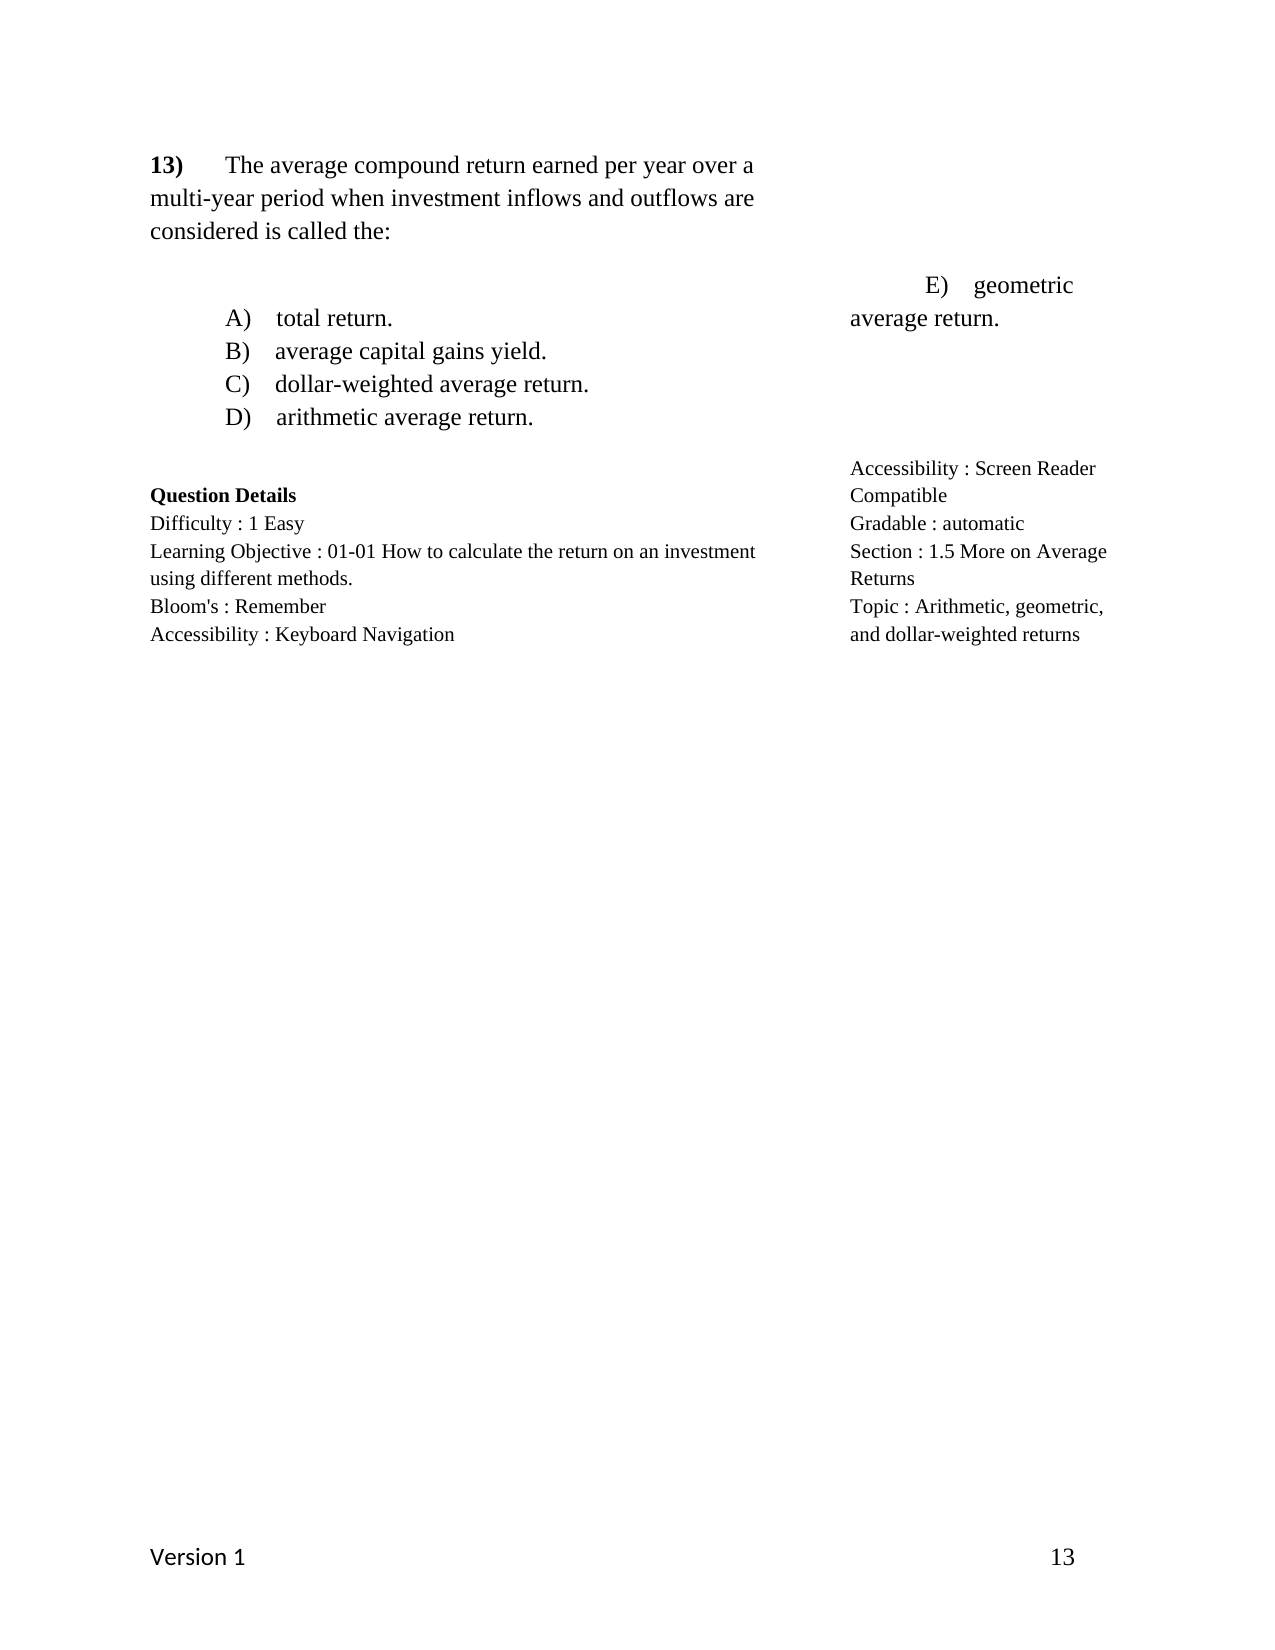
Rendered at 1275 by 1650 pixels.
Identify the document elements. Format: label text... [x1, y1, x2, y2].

text Question Details Difficulty : 1 Easy Learning Objective : 01-01 How to calculate the return on an investment using different methods. Bloom's : Remember Accessibility : Keyboard Navigation Accessibility : Screen Reader Compatible Gradable : automatic Section : 1.5 More on Average Returns Topic : Arithmetic, geometric, and dollar-weighted returns [850, 456, 1125, 646]
text A) total return. B) average capital gains yield. C) dollar-weighted average return. D) arithmetic average return. E) geometric average return. [150, 270, 775, 431]
text A) total return. B) average capital gains yield. C) dollar-weighted average return. D) arithmetic average return. E) geometric average return. [850, 270, 1125, 365]
text 13) The average compound return earned per year over a multi-year period when investment inflows and outflows are considered is called the: [150, 150, 775, 245]
text Question Details Difficulty : 1 Easy Learning Objective : 01-01 How to calculate the return on an investment using different methods. Bloom's : Remember Accessibility : Keyboard Navigation Accessibility : Screen Reader Compatible Gradable : automatic Section : 1.5 More on Average Returns Topic : Arithmetic, geometric, and dollar-weighted returns [150, 456, 775, 646]
